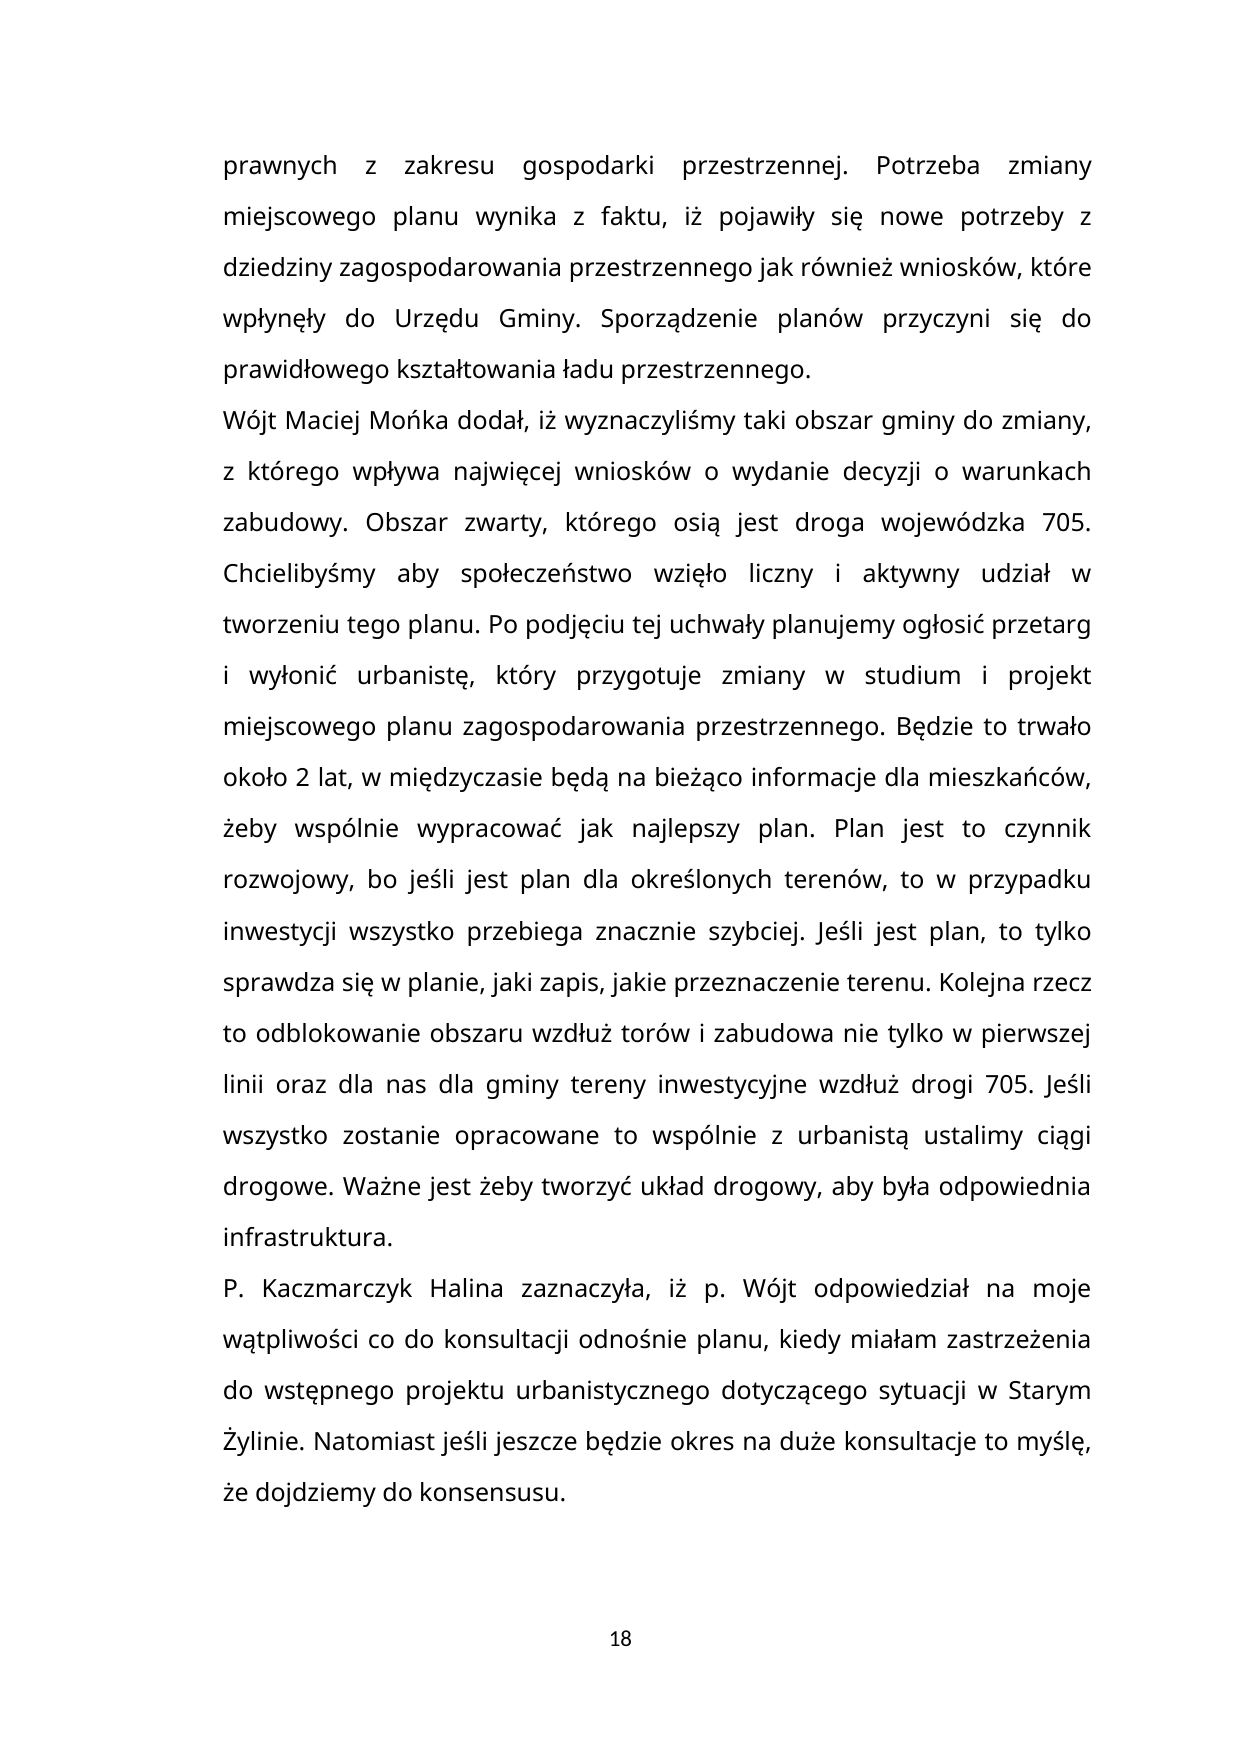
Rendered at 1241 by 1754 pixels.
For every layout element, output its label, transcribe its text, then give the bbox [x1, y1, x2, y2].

text Wójt Maciej Mońka dodał, iż wyznaczyliśmy taki obszar gminy do zmiany, z którego wpływa najwięcej wniosków o wydanie decyzji o warunkach zabudowy. Obszar zwarty, którego osią jest droga wojewódzka 705. Chcielibyśmy aby społeczeństwo wzięło liczny i aktywny udział w tworzeniu tego planu. Po podjęciu tej uchwały planujemy ogłosić przetarg i wyłonić urbanistę, który przygotuje zmiany w studium i projekt miejscowego planu zagospodarowania przestrzennego. Będzie to trwało około 2 lat, w międzyczasie będą na bieżąco informacje dla mieszkańców, żeby wspólnie wypracować jak najlepszy plan. Plan jest to czynnik rozwojowy, bo jeśli jest plan dla określonych terenów, to w przypadku inwestycji wszystko przebiega znacznie szybciej. Jeśli jest plan, to tylko sprawdza się w planie, jaki zapis, jakie przeznaczenie terenu. Kolejna rzecz to odblokowanie obszaru wzdłuż torów i zabudowa nie tylko w pierwszej linii oraz dla nas dla gminy tereny inwestycyjne wzdłuż drogi 705. Jeśli wszystko zostanie opracowane to wspólnie z urbanistą ustalimy ciągi drogowe. Ważne jest żeby tworzyć układ drogowy, aby była odpowiednia infrastruktura. [223, 403, 1093, 1253]
text P. Kaczmarczyk Halina zaznaczyła, iż p. Wójt odpowiedział na moje wątpliwości co do konsultacji odnośnie planu, kiedy miałam zastrzeżenia do wstępnego projektu urbanistycznego dotyczącego sytuacji w Starym Żylinie. Natomiast jeśli jeszcze będzie okres na duże konsultacje to myślę, że dojdziemy do konsensusu. [223, 1271, 1093, 1509]
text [223, 148, 1093, 386]
